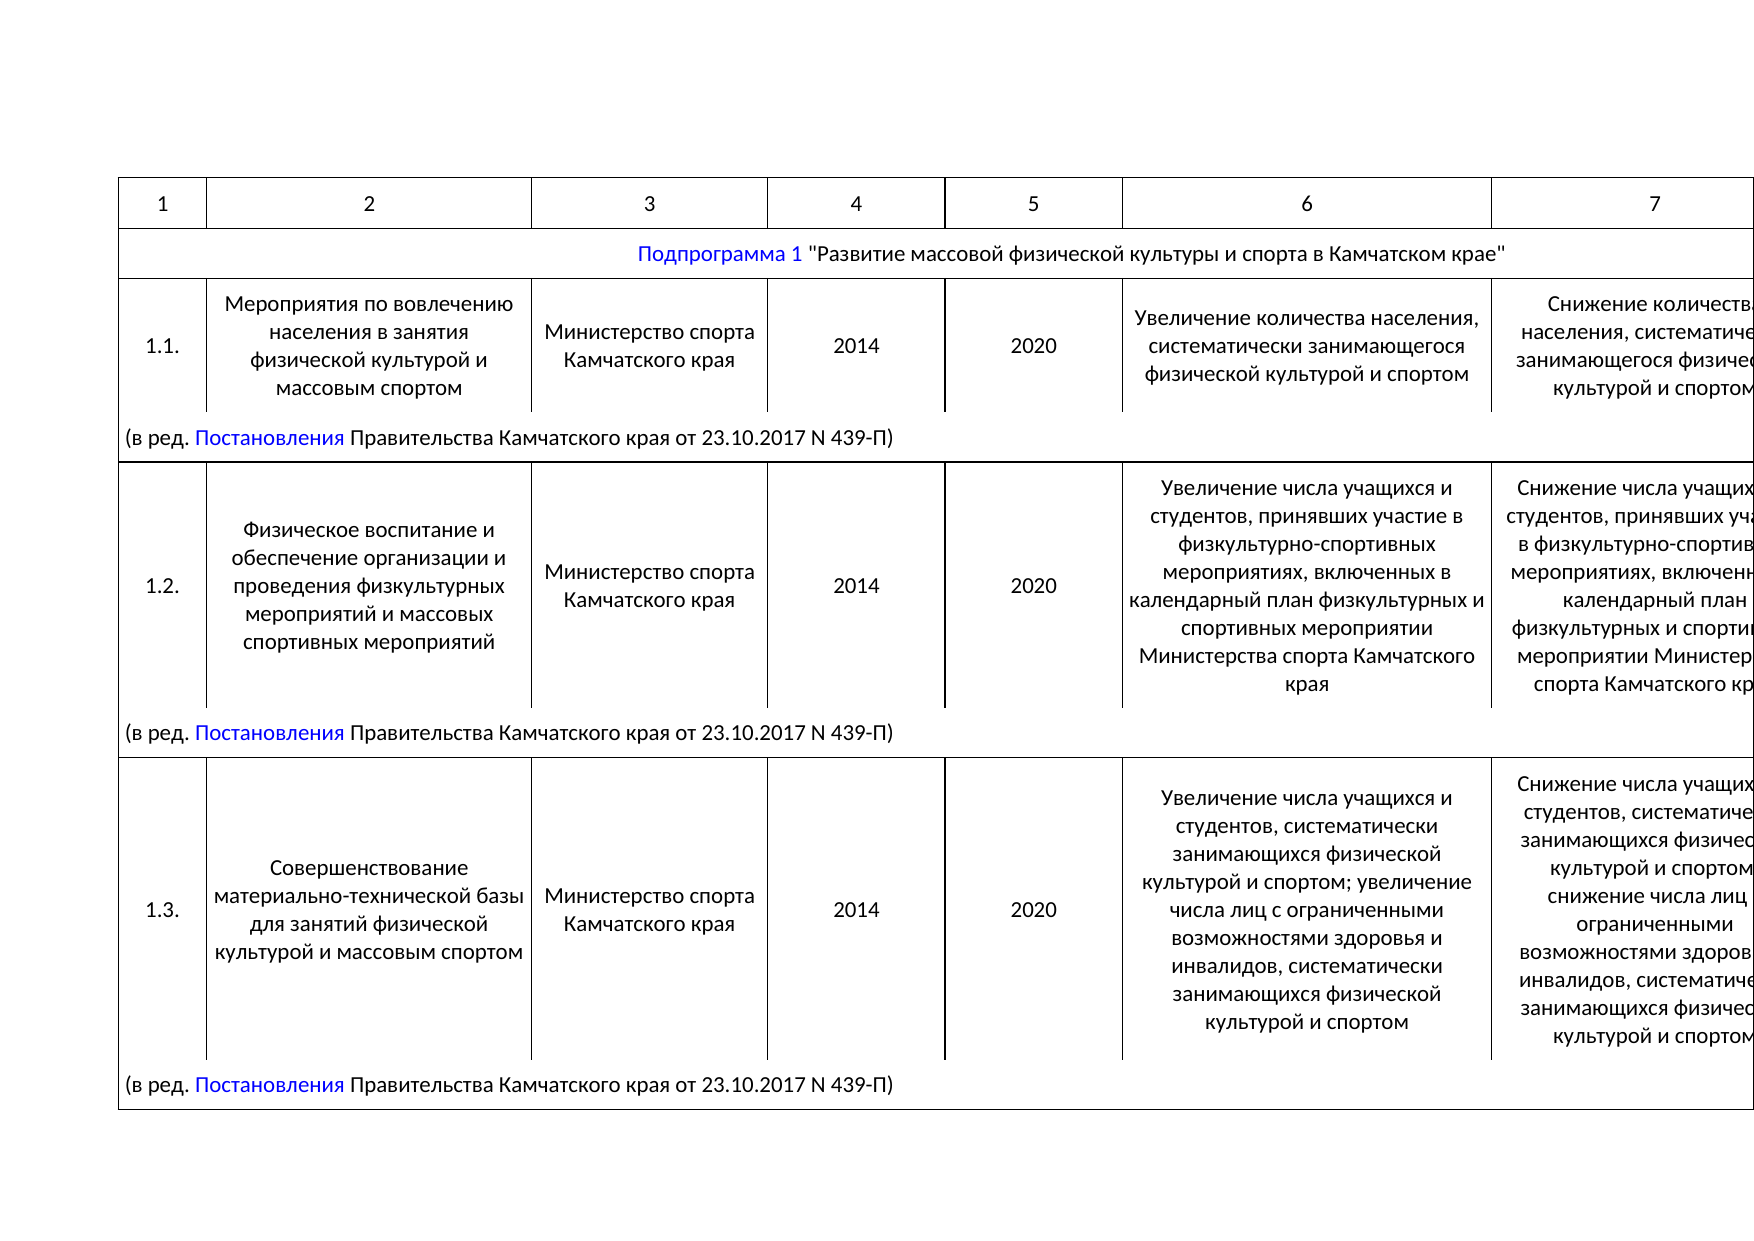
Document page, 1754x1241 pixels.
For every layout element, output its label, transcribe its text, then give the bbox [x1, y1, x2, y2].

table_cell Снижение числа учащихся и студентов, принявших участие в физкультурно-спортивных мероприятиях, включенных в календарный план физкультурных и спортивных мероприятии Министерства спорта Камчатского края [1492, 463, 1753, 708]
table_cell Совершенствование материально-технической базы для занятий физической культурой и массовым спортом [207, 758, 531, 1060]
table_cell 2 [207, 178, 531, 227]
table_cell Увеличение числа учащихся и студентов, принявших участие в физкультурно-спортивных мероприятиях, включенных в календарный план физкультурных и спортивных мероприятии Министерства спорта Камчатского края [1123, 463, 1491, 708]
table_cell Снижение числа учащихся и студентов, систематически занимающихся физической культурой и спортом; снижение числа лиц с ограниченными возможностями здоровья и инвалидов, систематически занимающихся физической культурой и спортом [1492, 758, 1753, 1060]
table_cell 6 [1123, 178, 1491, 227]
table_cell Физическое воспитание и обеспечение организации и проведения физкультурных мероприятий и массовых спортивных мероприятий [207, 463, 531, 708]
table_cell (в ред. Постановления Правительства Камчатского края от 23.10.2017 N 439-П) [119, 708, 1753, 757]
table_cell Министерство спорта Камчатского края [532, 279, 767, 412]
table_cell 5 [946, 178, 1122, 227]
table_cell Снижение количества населения, систематически занимающегося физической культурой и спортом [1492, 279, 1753, 412]
table_cell 1.1. [119, 279, 206, 412]
table_cell Мероприятия по вовлечению населения в занятия физической культурой и массовым спортом [207, 279, 531, 412]
table_cell Увеличение числа учащихся и студентов, систематически занимающихся физической культурой и спортом; увеличение числа лиц с ограниченными возможностями здоровья и инвалидов, систематически занимающихся физической культурой и спортом [1123, 758, 1491, 1060]
table_cell 1.3. [119, 758, 206, 1060]
table_cell (в ред. Постановления Правительства Камчатского края от 23.10.2017 N 439-П) [119, 412, 1753, 461]
table_cell 2014 [768, 279, 944, 412]
table_cell Увеличение количества населения, систематически занимающегося физической культурой и спортом [1123, 279, 1491, 412]
table_cell (в ред. Постановления Правительства Камчатского края от 23.10.2017 N 439-П) [119, 1060, 1753, 1109]
table_cell Министерство спорта Камчатского края [532, 758, 767, 1060]
table_cell 2014 [768, 463, 944, 708]
table_cell 2020 [946, 279, 1122, 412]
table_cell 2020 [946, 758, 1122, 1060]
table_cell Подпрограмма 1 "Развитие массовой физической культуры и спорта в Камчатском крае" [119, 229, 1753, 278]
table_cell 2020 [946, 463, 1122, 708]
table_cell 1.2. [119, 463, 206, 708]
table_cell 2014 [768, 758, 944, 1060]
table_cell 7 [1492, 178, 1753, 227]
table_cell 1 [119, 178, 206, 227]
table_cell 4 [768, 178, 944, 227]
table_cell Министерство спорта Камчатского края [532, 463, 767, 708]
table_cell 3 [532, 178, 767, 227]
